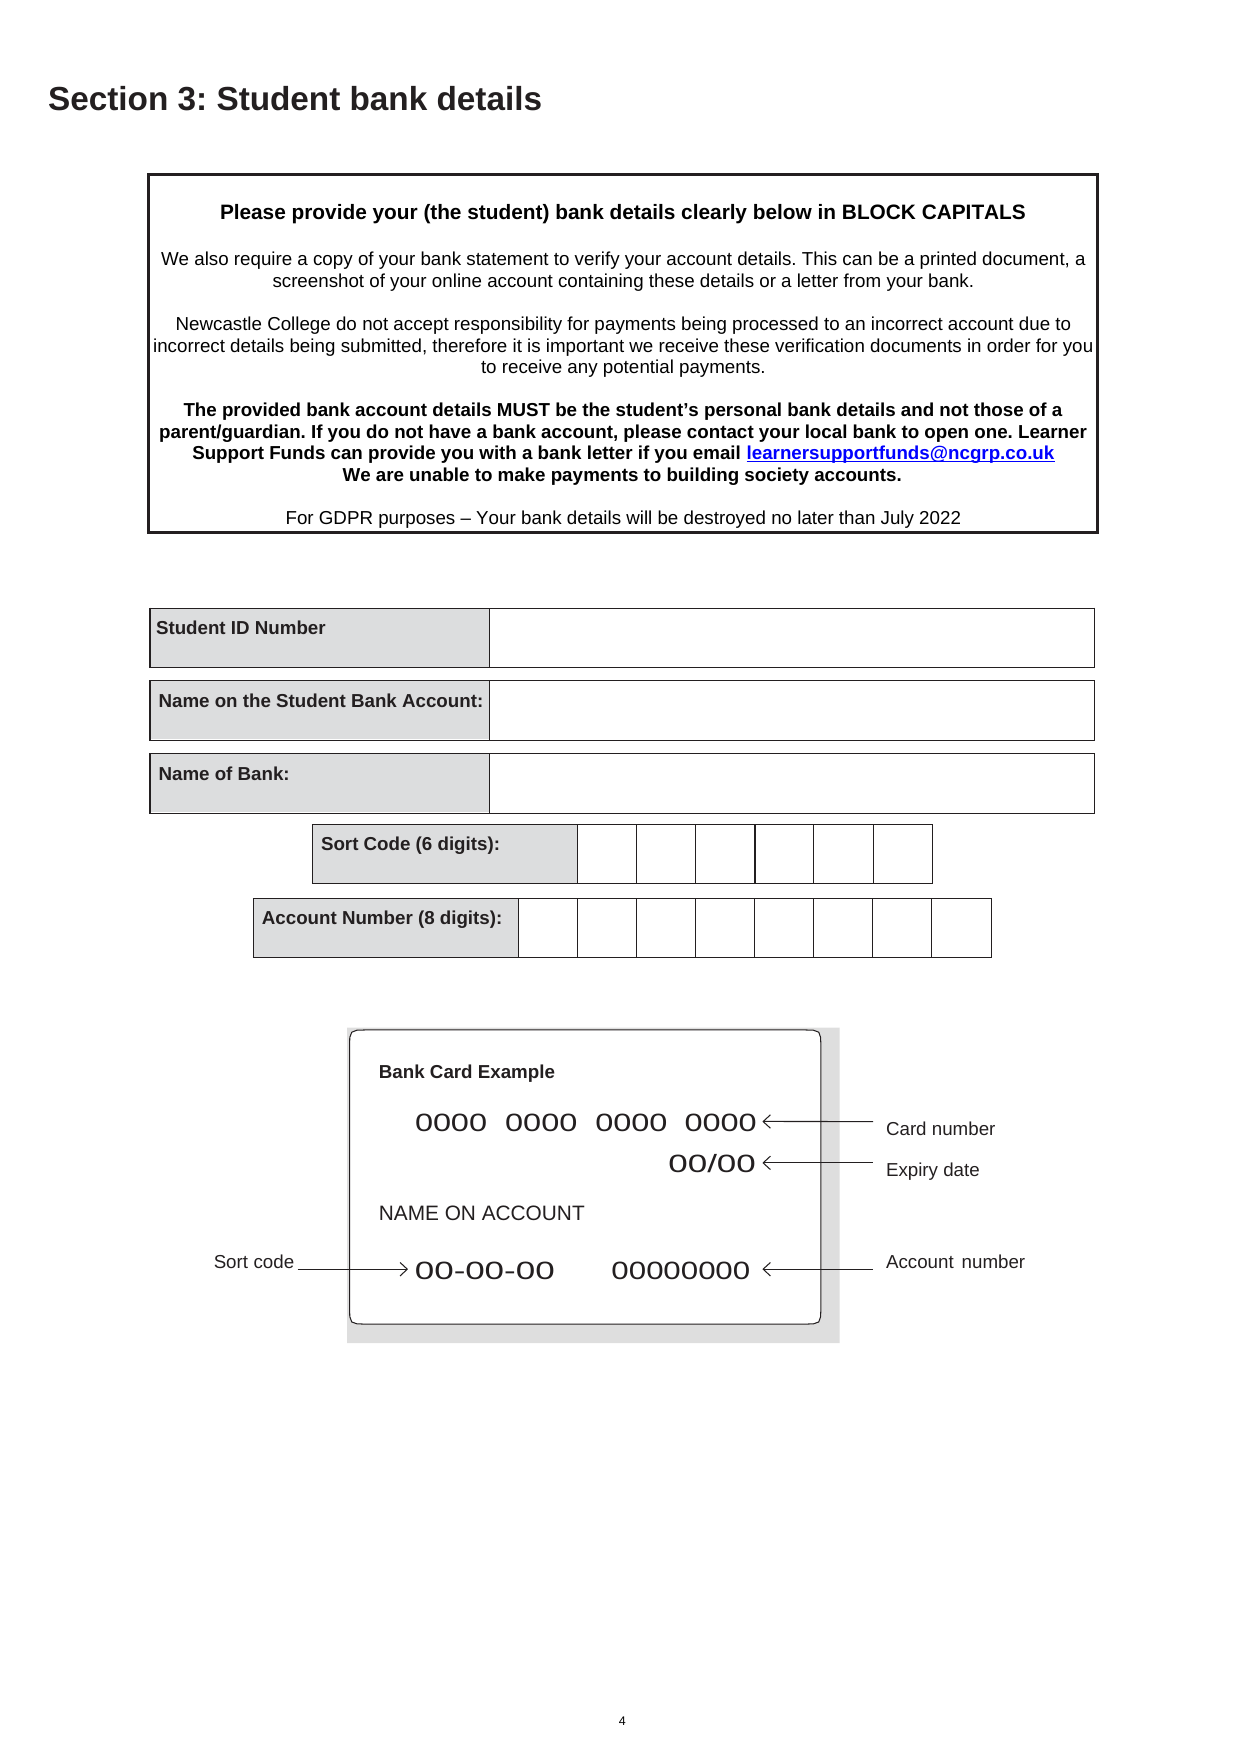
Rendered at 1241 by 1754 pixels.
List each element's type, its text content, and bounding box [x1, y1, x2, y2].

table_header [578, 825, 636, 883]
table_header Sort Code (6 digits): [313, 825, 577, 883]
table_header [519, 899, 577, 957]
table_header [873, 899, 931, 957]
table_header Name on the Student Bank Account: [151, 681, 489, 739]
table_header [490, 609, 1094, 667]
table_header Name of Bank: [151, 754, 489, 812]
text Card number Expiry date [886, 1117, 1047, 1180]
text Section 3: Student bank details [48, 79, 1196, 118]
table_header [578, 899, 636, 957]
table_header Please provide your (the student) bank details clearly below in BLOCK CAPITALS We also require a copy of your bank statement to verify your account details. This can be a printed document, a screenshot of your online account containing these details or a letter from your bank. Newcastle College do not accept responsibility for payments being processed to an incorrect account due to incorrect details being submitted, therefore it is important we receive these verification documents in order for you to receive any potential payments. The provided bank account details MUST be the student’s personal bank details and not those of a parent/guardian. If you do not have a bank account, please contact your local bank to open one. Learner Support Funds can provide you with a bank letter if you email learnersupportfunds@ncgrp.co.uk We are unable to make payments to building society accounts. For GDPR purposes – Your bank details will be destroyed no later than July 2022 WE CANNOT ACCEPT BUILDING SOCIETY ACCOUNTS, OR OTHER ACCOUNTS THAT REQUIRE A ROLL NUMBER. [150, 176, 1096, 531]
table_header [696, 825, 754, 883]
table_header Account Number (8 digits): [254, 899, 518, 957]
text Sort code Account number [213, 1251, 1059, 1272]
table_header [814, 899, 872, 957]
table_header [490, 681, 1094, 739]
table_header [637, 899, 695, 957]
table_header [490, 754, 1094, 812]
table_header [874, 825, 932, 883]
table_header [637, 825, 695, 883]
table_header [756, 825, 813, 883]
table_header [932, 899, 991, 957]
table_header Student ID Number [151, 609, 489, 667]
table_header [755, 899, 813, 957]
table_header [696, 899, 754, 957]
table_header [814, 825, 873, 883]
